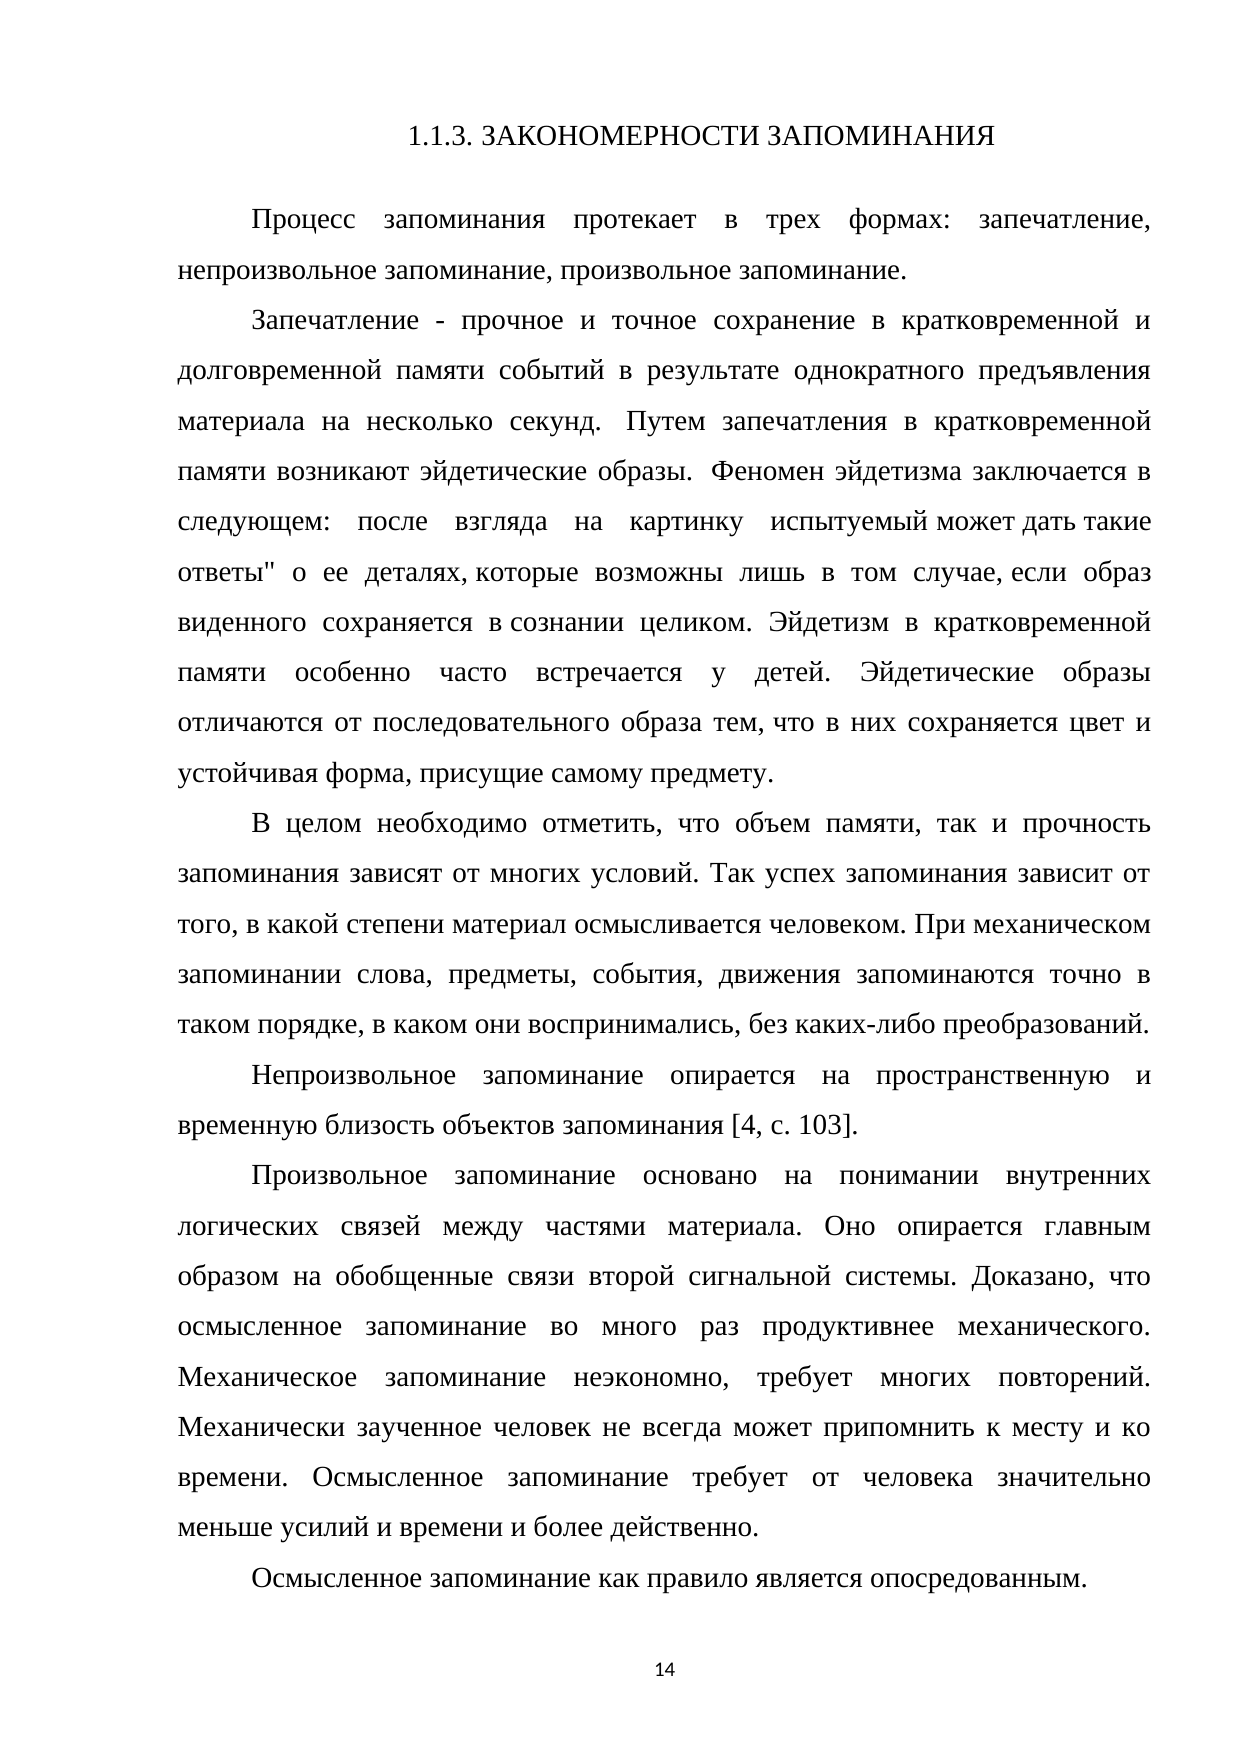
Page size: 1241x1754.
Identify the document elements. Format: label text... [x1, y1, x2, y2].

text Непроизвольное запоминание опирается на пространственную и временную близость объектов запоминания [4, c. 103]. [177, 1057, 1152, 1141]
text Процесс запоминания протекает в трех формах: запечатление, непроизвольное запоминание, произвольное запоминание. [177, 201, 1152, 285]
text Осмысленное запоминание как правило является опосредованным. [177, 1560, 1152, 1593]
text Произвольное запоминание основано на понимании внутренних логических связей между частями материала. Оно опирается главным образом на обобщенные связи второй сигнальной системы. Доказано, что осмысленное запоминание во много раз продуктивнее механического. Механическое запоминание неэкономно, требует многих повторений. Механически заученное человек не всегда может припомнить к месту и ко времени. Осмысленное запоминание требует от человека значительно меньше усилий и времени и более действенно. [177, 1157, 1152, 1543]
text В целом необходимо отметить, что объем памяти, так и прочность запоминания зависят от многих условий. Так успех запоминания зависит от того, в какой степени материал осмысливается человеком. При механическом запоминании слова, предметы, события, движения запоминаются точно в таком порядке, в каком они воспринимались, без каких-либо преобразований. [177, 805, 1152, 1040]
subtitle ЗАКОНОМЕРНОСТИ ЗАПОМИНАНИЯ [177, 118, 1152, 152]
text Запечатление - прочное и точное сохранение в кратковременной и долговременной памяти событий в результате однократного предъявления материала на несколько секунд. Путем запечатления в кратковременной памяти возникают эйдетические образы. Феномен эйдетизма заключается в следующем: после взгляда на картинку испытуемый может дать такие ответы" о ее деталях, которые возможны лишь в том случае, если образ виденного сохраняется в сознании целиком. Эйдетизм в кратковременной памяти особенно часто встречается у детей. Эйдетические образы отличаются от последовательного образа тем, что в них сохраняется цвет и устойчивая форма, присущие самому предмету. [177, 302, 1152, 788]
